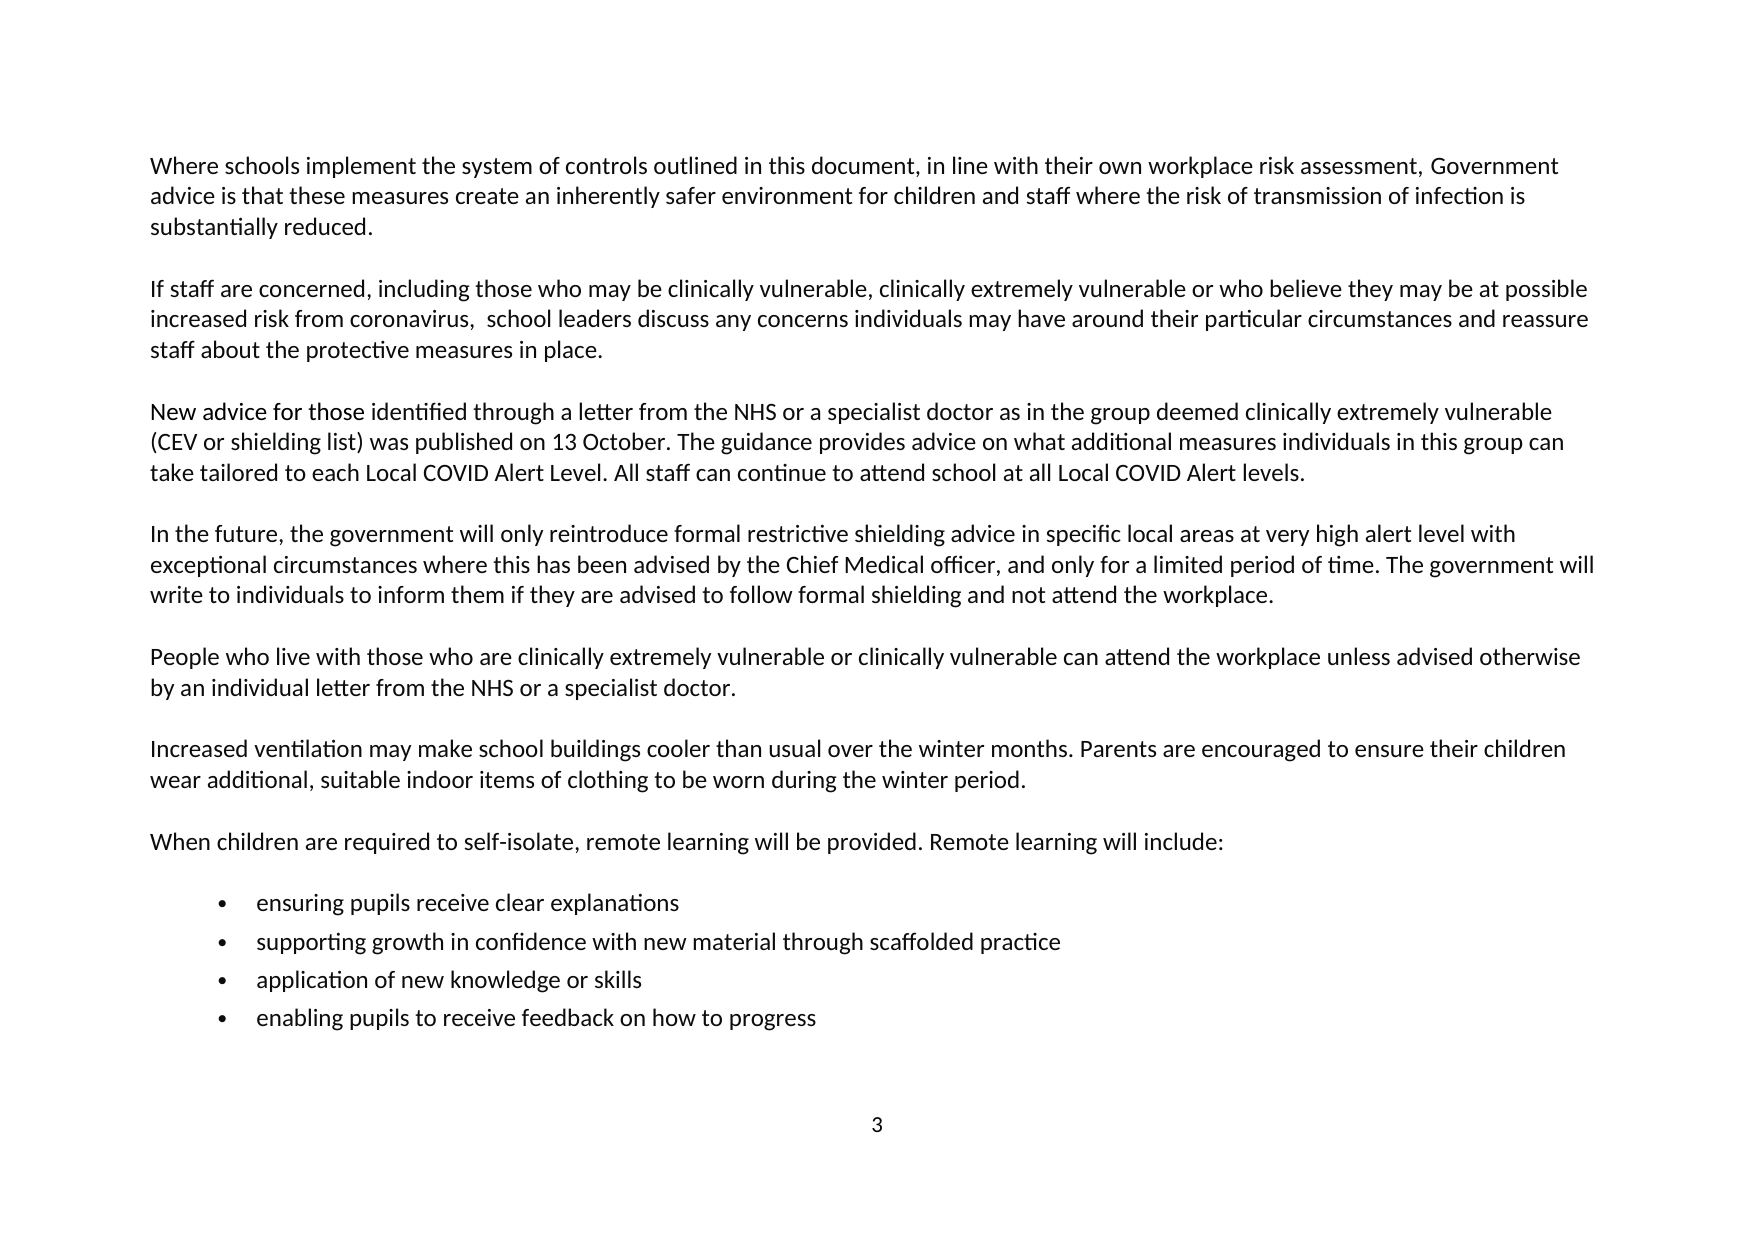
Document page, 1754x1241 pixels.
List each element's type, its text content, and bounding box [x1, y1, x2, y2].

list ensuring pupils receive clear explanations [219, 888, 1604, 918]
text When children are required to self-isolate, remote learning will be provided. Remote learning will include: [150, 826, 1604, 856]
list enabling pupils to receive feedback on how to progress [219, 1003, 1604, 1033]
text People who live with those who are clinically extremely vulnerable or clinically vulnerable can attend the workplace unless advised otherwise by an individual letter from the NHS or a specialist doctor. [150, 641, 1604, 702]
list supporting growth in confidence with new material through scaffolded practice [219, 926, 1604, 956]
text In the future, the government will only reintroduce formal restrictive shielding advice in specific local areas at very high alert level with exceptional circumstances where this has been advised by the Chief Medical officer, and only for a limited period of time. The government will write to individuals to inform them if they are advised to follow formal shielding and not attend the workplace. [150, 518, 1604, 610]
text New advice for those identified through a letter from the NHS or a specialist doctor as in the group deemed clinically extremely vulnerable (CEV or shielding list) was published on 13 October. The guidance provides advice on what additional measures individuals in this group can take tailored to each Local COVID Alert Level. All staff can continue to attend school at all Local COVID Alert levels. [150, 396, 1604, 487]
text If staff are concerned, including those who may be clinically vulnerable, clinically extremely vulnerable or who believe they may be at possible increased risk from coronavirus, school leaders discuss any concerns individuals may have around their particular circumstances and reassure staff about the protective measures in place. [150, 273, 1604, 364]
text Where schools implement the system of controls outlined in this document, in line with their own workplace risk assessment, Government advice is that these measures create an inherently safer environment for children and staff where the risk of transmission of infection is substantially reduced. [150, 150, 1604, 242]
text Increased ventilation may make school buildings cooler than usual over the winter months. Parents are encouraged to ensure their children wear additional, suitable indoor items of clothing to be worn during the winter period. [150, 733, 1604, 794]
list application of new knowledge or skills [219, 964, 1604, 995]
